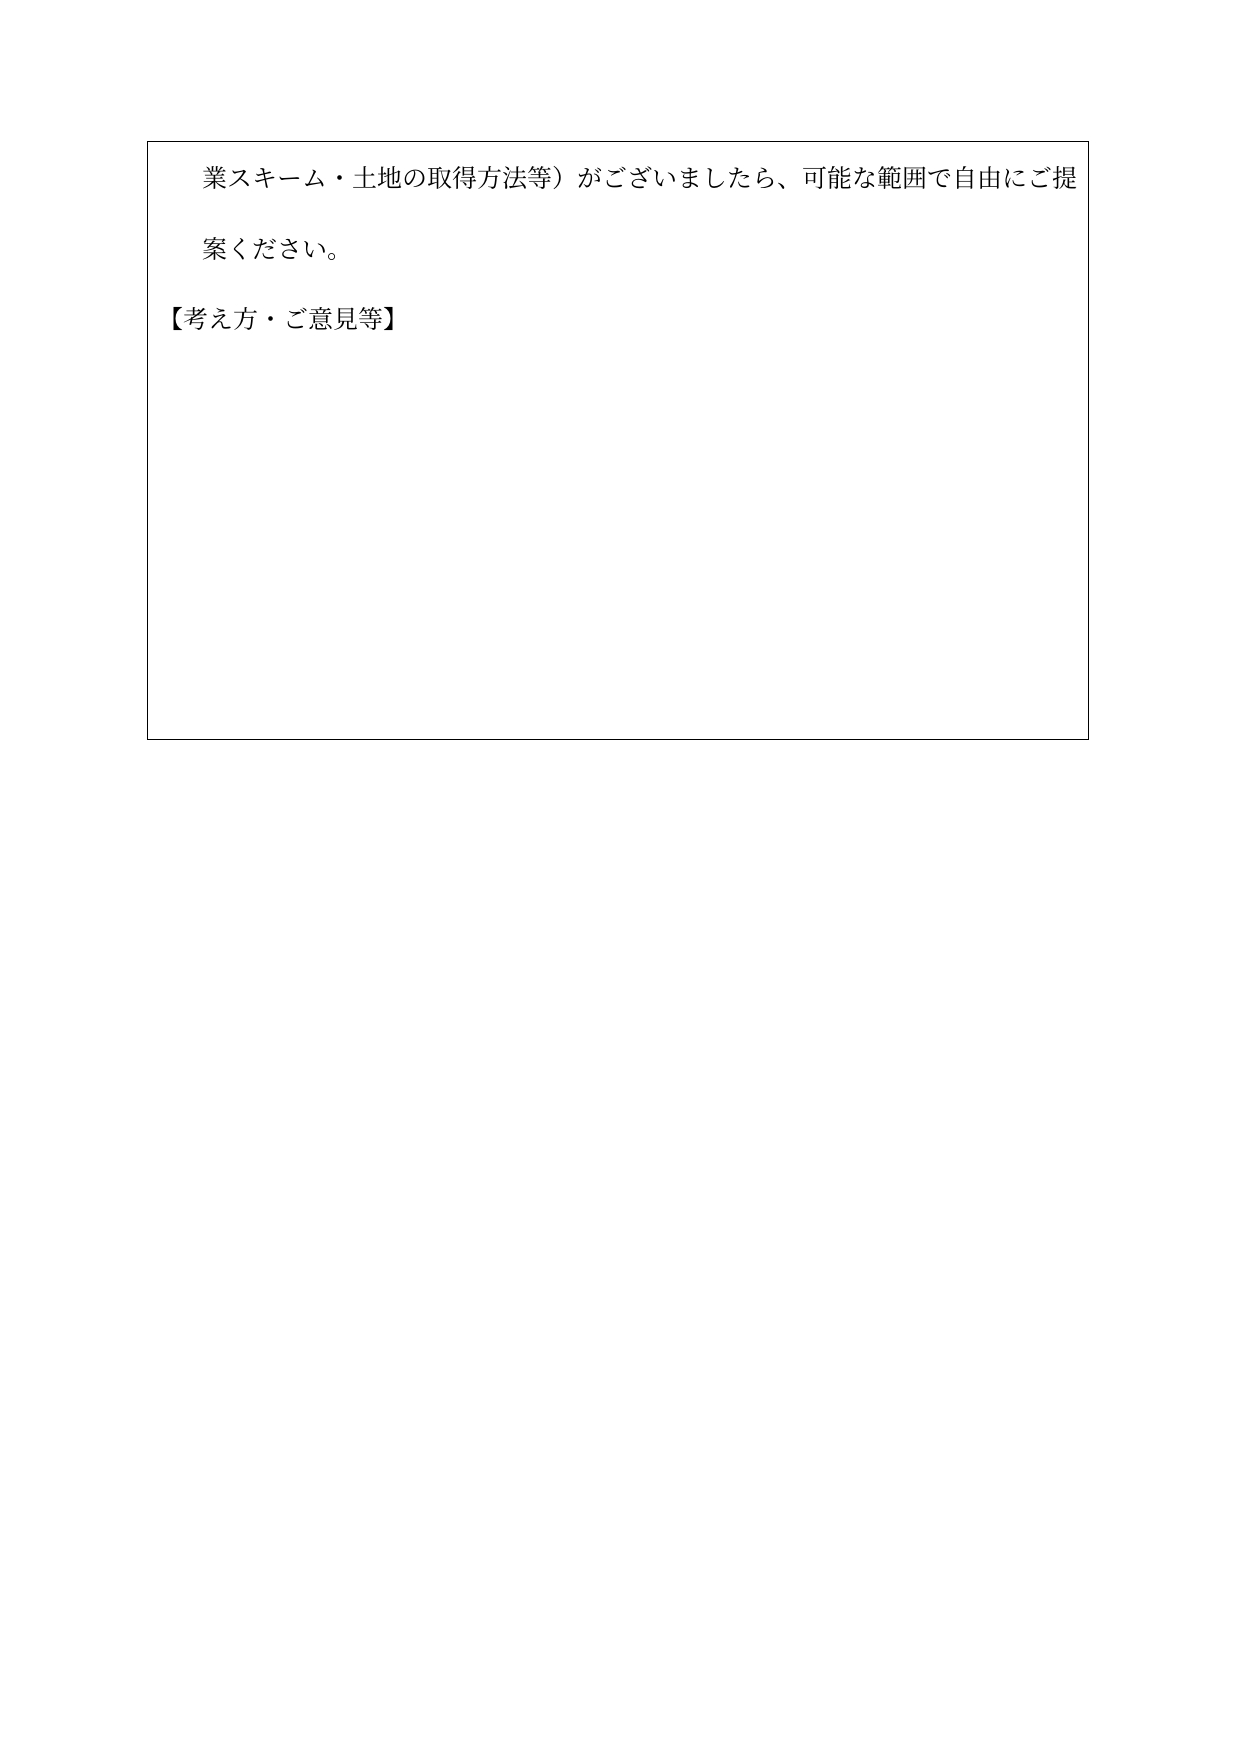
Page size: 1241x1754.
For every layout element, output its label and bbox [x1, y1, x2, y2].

table_cell [148, 142, 1088, 739]
